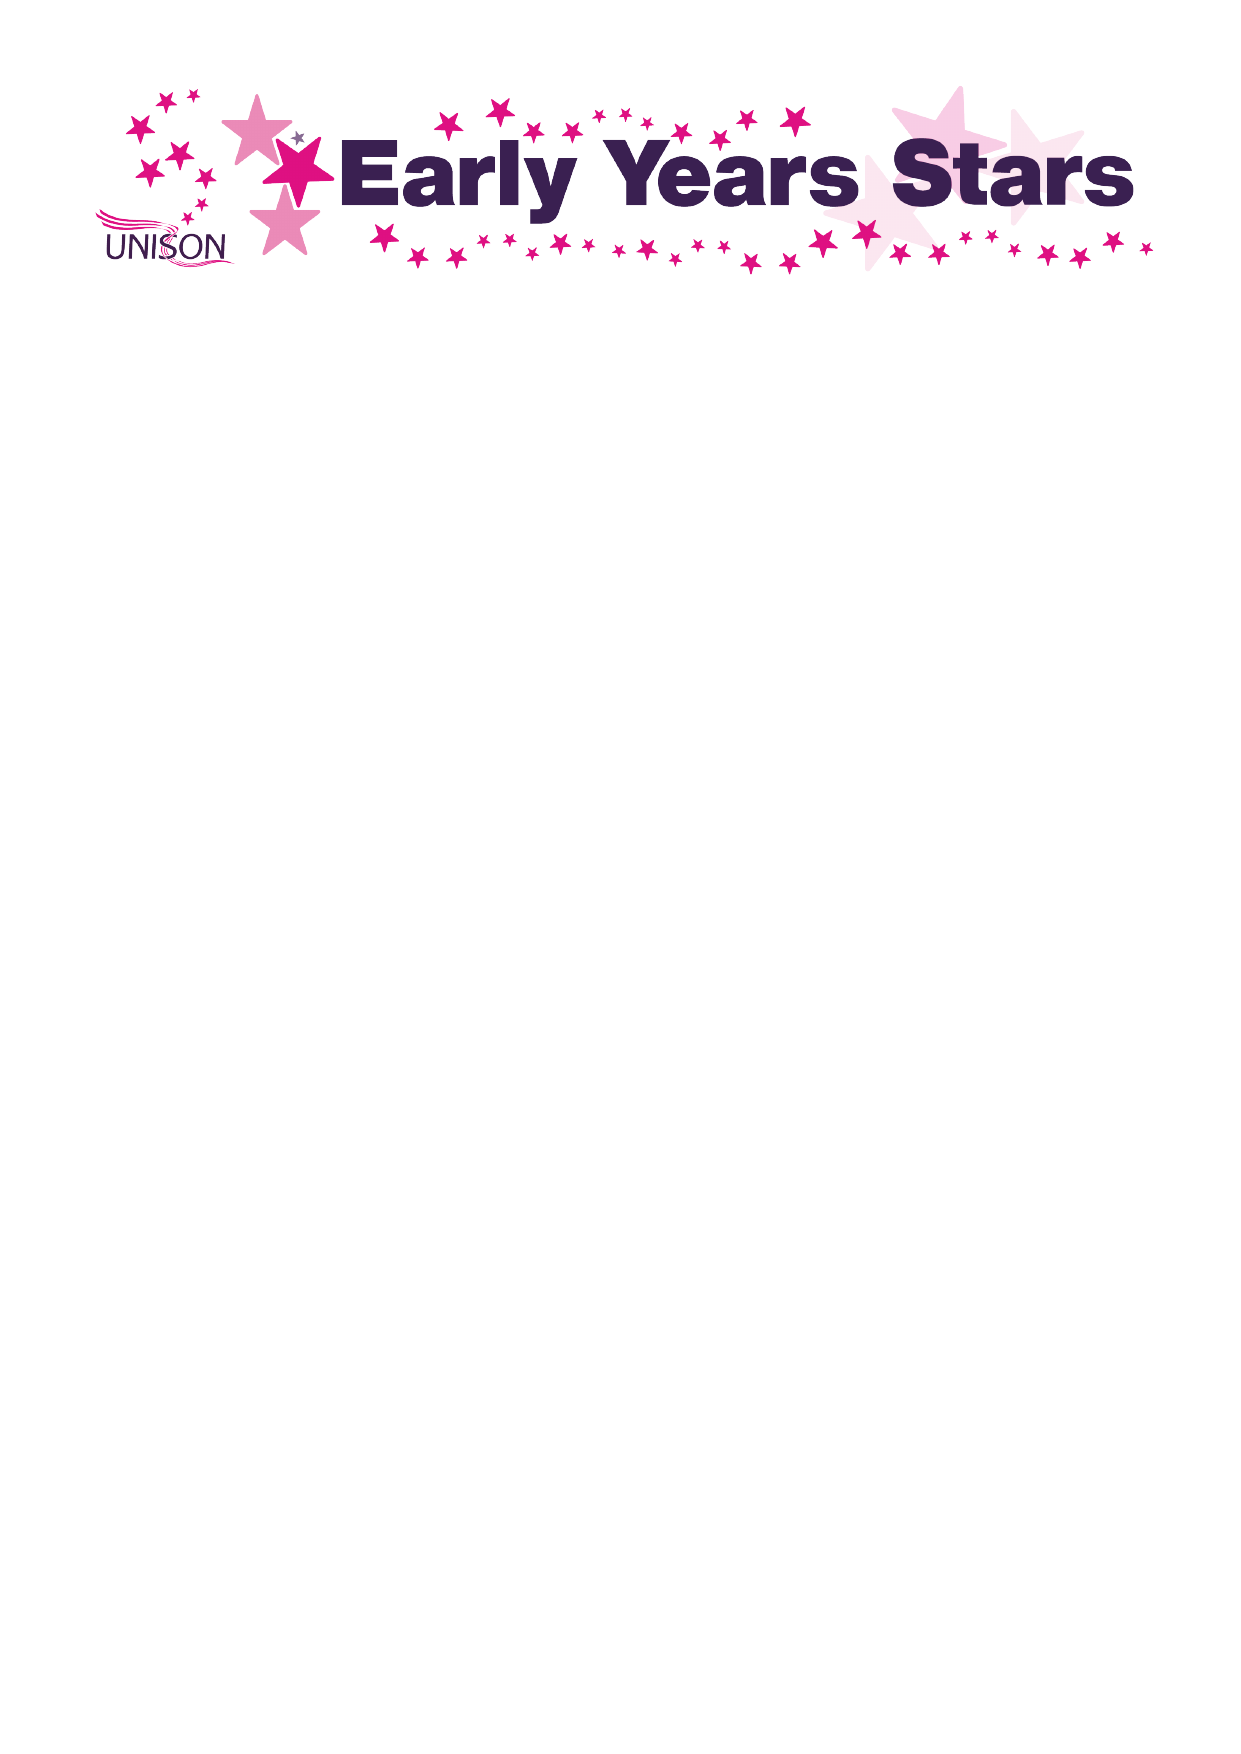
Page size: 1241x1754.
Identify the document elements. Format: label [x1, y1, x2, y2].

picture [75, 75, 1166, 283]
